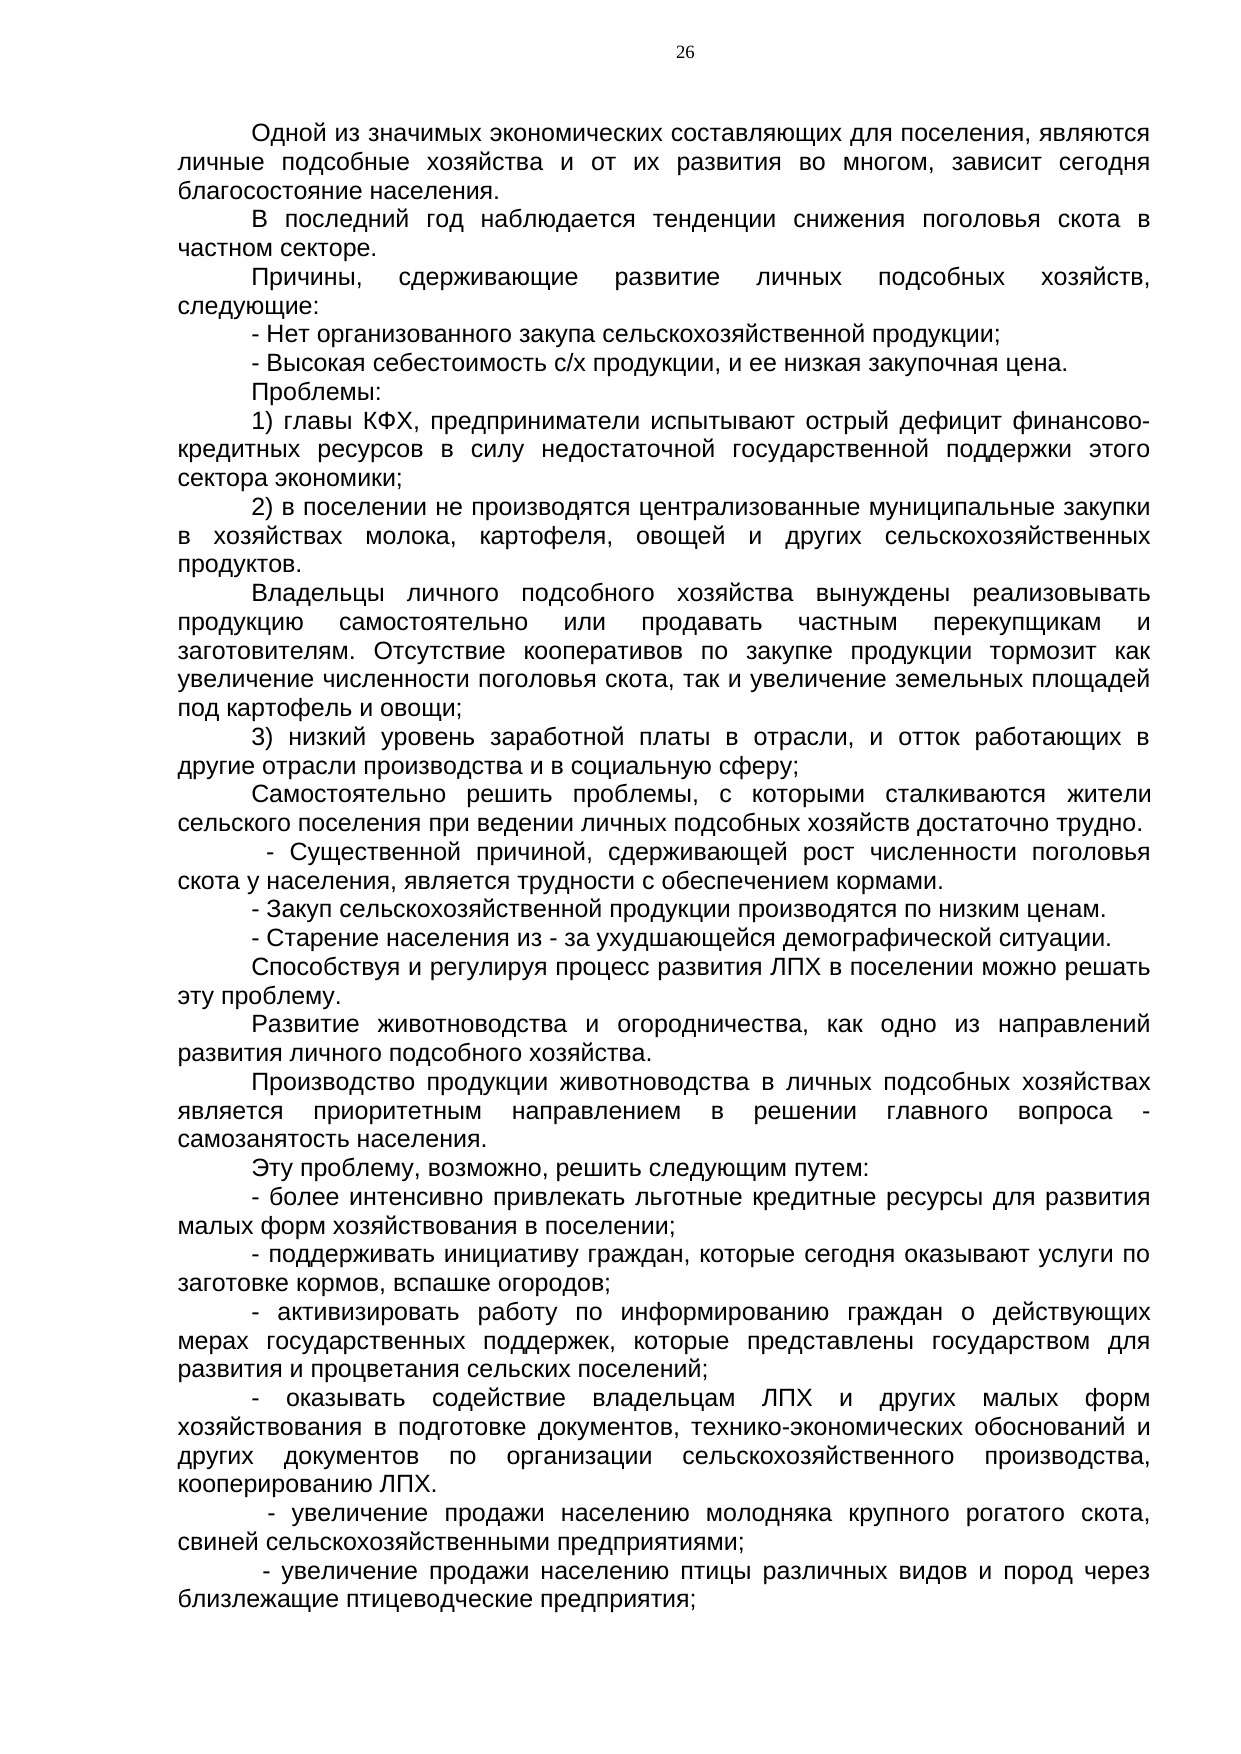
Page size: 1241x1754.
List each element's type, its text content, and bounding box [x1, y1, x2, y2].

text Способствуя и регулируя процесс развития ЛПХ в поселении можно решать эту проблему. [177, 952, 1152, 1009]
text Одной из значимых экономических составляющих для поселения, являются личные подсобные хозяйства и от их развития во многом, зависит сегодня благосостояние населения. [177, 118, 1152, 204]
text - Высокая себестоимость с/х продукции, и ее низкая закупочная цена. [177, 348, 1152, 377]
text Владельцы личного подсобного хозяйства вынуждены реализовывать продукцию самостоятельно или продавать частным перекупщикам и заготовителям. Отсутствие кооперативов по закупке продукции тормозит как увеличение численности поголовья скота, так и увеличение земельных площадей под картофель и овощи; [177, 578, 1152, 722]
text - поддерживать инициативу граждан, которые сегодня оказывают услуги по заготовке кормов, вспашке огородов; [177, 1239, 1152, 1297]
text - активизировать работу по информированию граждан о действующих мерах государственных поддержек, которые представлены государством для развития и процветания сельских поселений; [177, 1297, 1152, 1383]
text 1) главы КФХ, предприниматели испытывают острый дефицит финансово-кредитных ресурсов в силу недостаточной государственной поддержки этого сектора экономики; [177, 406, 1152, 492]
text - увеличение продажи населению птицы различных видов и пород через близлежащие птицеводческие предприятия; [177, 1556, 1152, 1613]
text - Старение населения из - за ухудшающейся демографической ситуации. [177, 923, 1152, 952]
text Развитие животноводства и огородничества, как одно из направлений развития личного подсобного хозяйства. [177, 1009, 1152, 1067]
text Причины, сдерживающие развитие личных подсобных хозяйств, следующие: [177, 262, 1152, 319]
text - более интенсивно привлекать льготные кредитные ресурсы для развития малых форм хозяйствования в поселении; [177, 1182, 1152, 1239]
text 2) в поселении не производятся централизованные муниципальные закупки в хозяйствах молока, картофеля, овощей и других сельскохозяйственных продуктов. [177, 492, 1152, 578]
text - увеличение продажи населению молодняка крупного рогатого скота, свиней сельскохозяйственными предприятиями; [177, 1498, 1152, 1556]
text Самостоятельно решить проблемы, с которыми сталкиваются жители сельского поселения при ведении личных подсобных хозяйств достаточно трудно. [177, 779, 1152, 837]
text - Существенной причиной, сдерживающей рост численности поголовья скота у населения, является трудности с обеспечением кормами. [177, 837, 1152, 894]
text 3) низкий уровень заработной платы в отрасли, и отток работающих в другие отрасли производства и в социальную сферу; [177, 722, 1152, 779]
text Производство продукции животноводства в личных подсобных хозяйствах является приоритетным направлением в решении главного вопроса - самозанятость населения. [177, 1067, 1152, 1153]
text - Закуп сельскохозяйственной продукции производятся по низким ценам. [177, 894, 1152, 923]
text В последний год наблюдается тенденции снижения поголовья скота в частном секторе. [177, 204, 1152, 262]
text Проблемы: [177, 377, 1152, 406]
text - оказывать содействие владельцам ЛПХ и других малых форм хозяйствования в подготовке документов, технико-экономических обоснований и других документов по организации сельскохозяйственного производства, кооперированию ЛПХ. [177, 1383, 1152, 1498]
text - Нет организованного закупа сельскохозяйственной продукции; [177, 319, 1152, 348]
text Эту проблему, возможно, решить следующим путем: [177, 1153, 1152, 1182]
